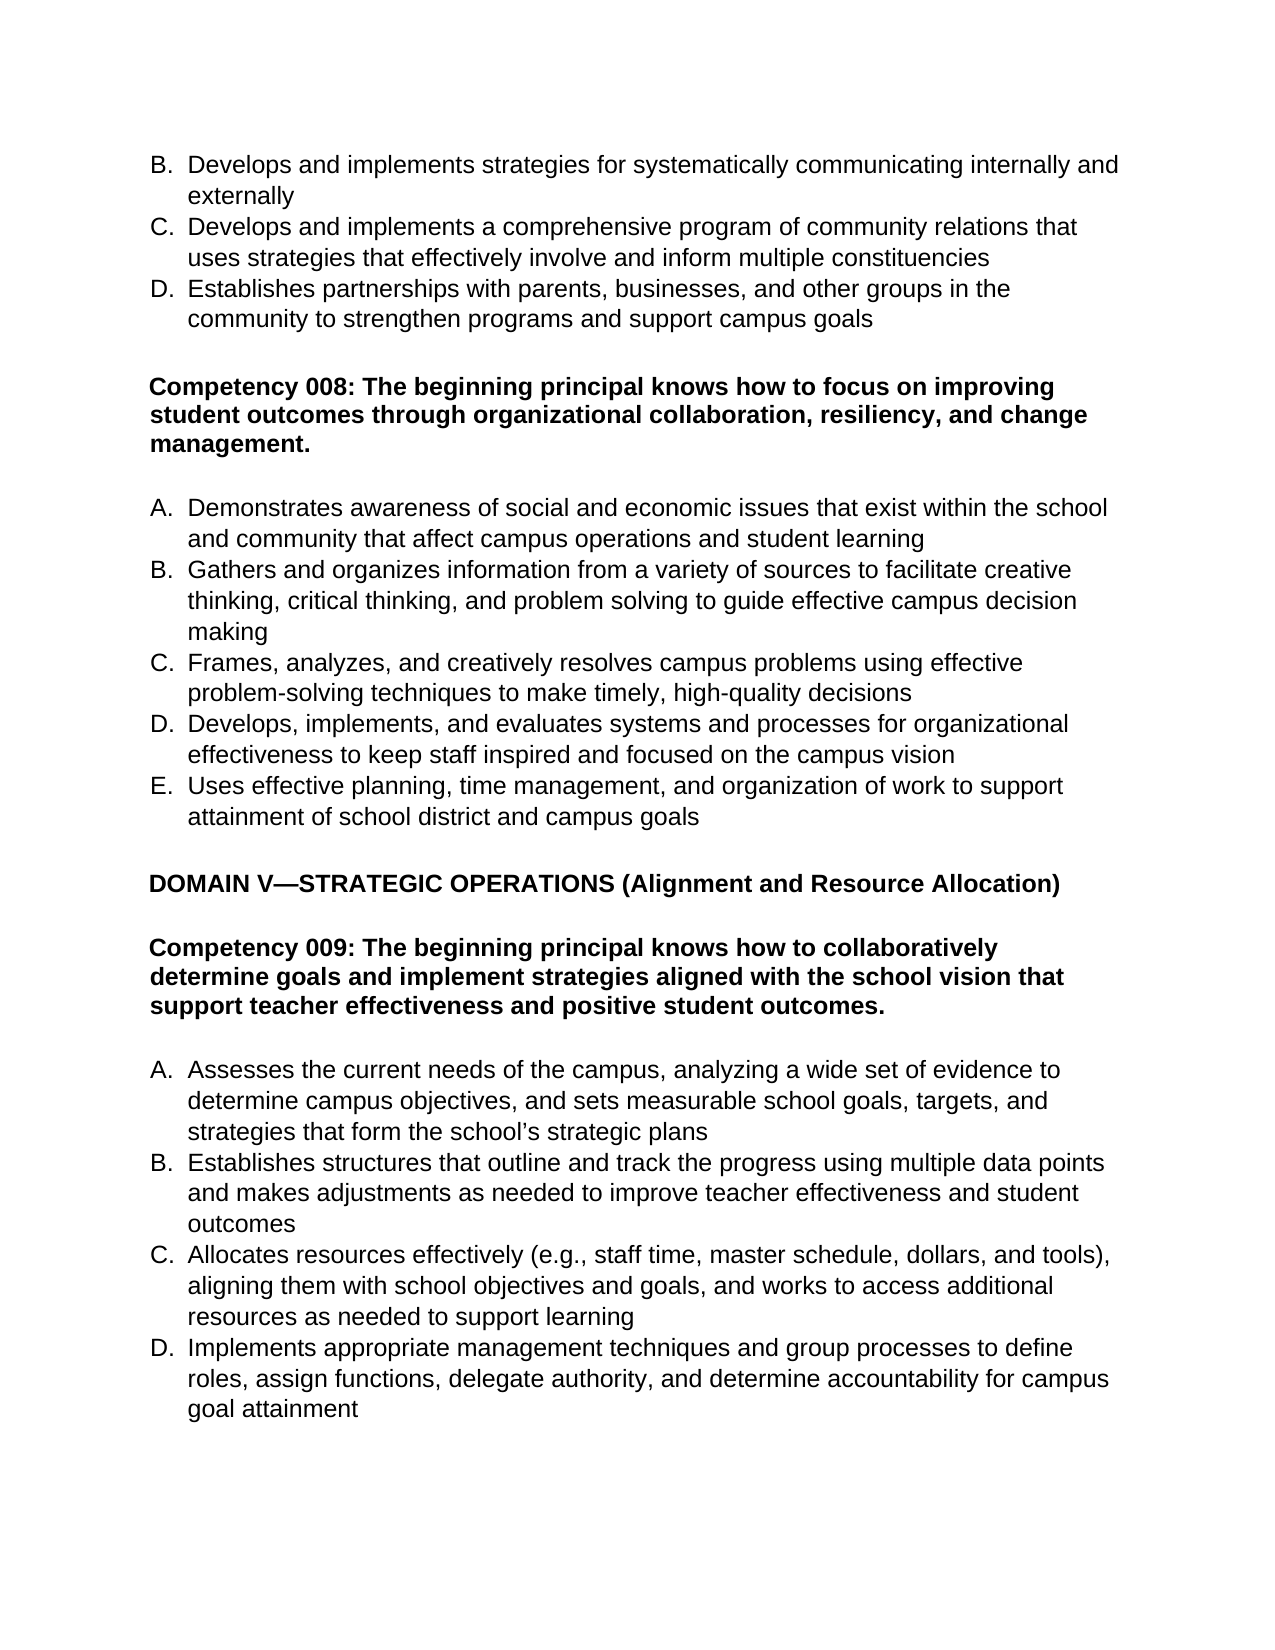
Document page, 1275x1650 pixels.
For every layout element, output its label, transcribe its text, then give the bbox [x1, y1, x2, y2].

list Develops, implements, and evaluates systems and processes for organizational effectiveness to keep staff inspired and focused on the campus vision [150, 709, 1125, 769]
list Establishes structures that outline and track the progress using multiple data points and makes adjustments as needed to improve teacher effectiveness and student outcomes [150, 1148, 1125, 1238]
text DOMAIN V—STRATEGIC OPERATIONS (Alignment and Resource Allocation) [148, 869, 1125, 898]
list Frames, analyzes, and creatively resolves campus problems using effective problem-solving techniques to make timely, high-quality decisions [150, 648, 1125, 707]
list Implements appropriate management techniques and group processes to define roles, assign functions, delegate authority, and determine accountability for campus goal attainment [150, 1333, 1125, 1423]
list Demonstrates awareness of social and economic issues that exist within the school and community that affect campus operations and student learning [150, 493, 1125, 553]
list Gathers and organizes information from a variety of sources to facilitate creative thinking, critical thinking, and problem solving to guide effective campus decision making [150, 555, 1125, 645]
text Competency 008: The beginning principal knows how to focus on improving student outcomes through organizational collaboration, resiliency, and change management. [148, 371, 1125, 458]
list Develops and implements a comprehensive program of community relations that uses strategies that effectively involve and inform multiple constituencies [150, 212, 1125, 271]
list Establishes partnerships with parents, businesses, and other groups in the community to strengthen programs and support campus goals [150, 274, 1125, 333]
list Uses effective planning, time management, and organization of work to support attainment of school district and campus goals [150, 771, 1125, 831]
list Allocates resources effectively (e.g., staff time, master schedule, dollars, and tools), aligning them with school objectives and goals, and works to access additional resources as needed to support learning [150, 1240, 1125, 1331]
text Competency 009: The beginning principal knows how to collaboratively determine goals and implement strategies aligned with the school vision that support teacher effectiveness and positive student outcomes. [148, 933, 1125, 1020]
list Develops and implements strategies for systematically communicating internally and externally [150, 150, 1125, 209]
list Assesses the current needs of the campus, analyzing a wide set of evidence to determine campus objectives, and sets measurable school goals, targets, and strategies that form the school’s strategic plans [150, 1055, 1125, 1145]
